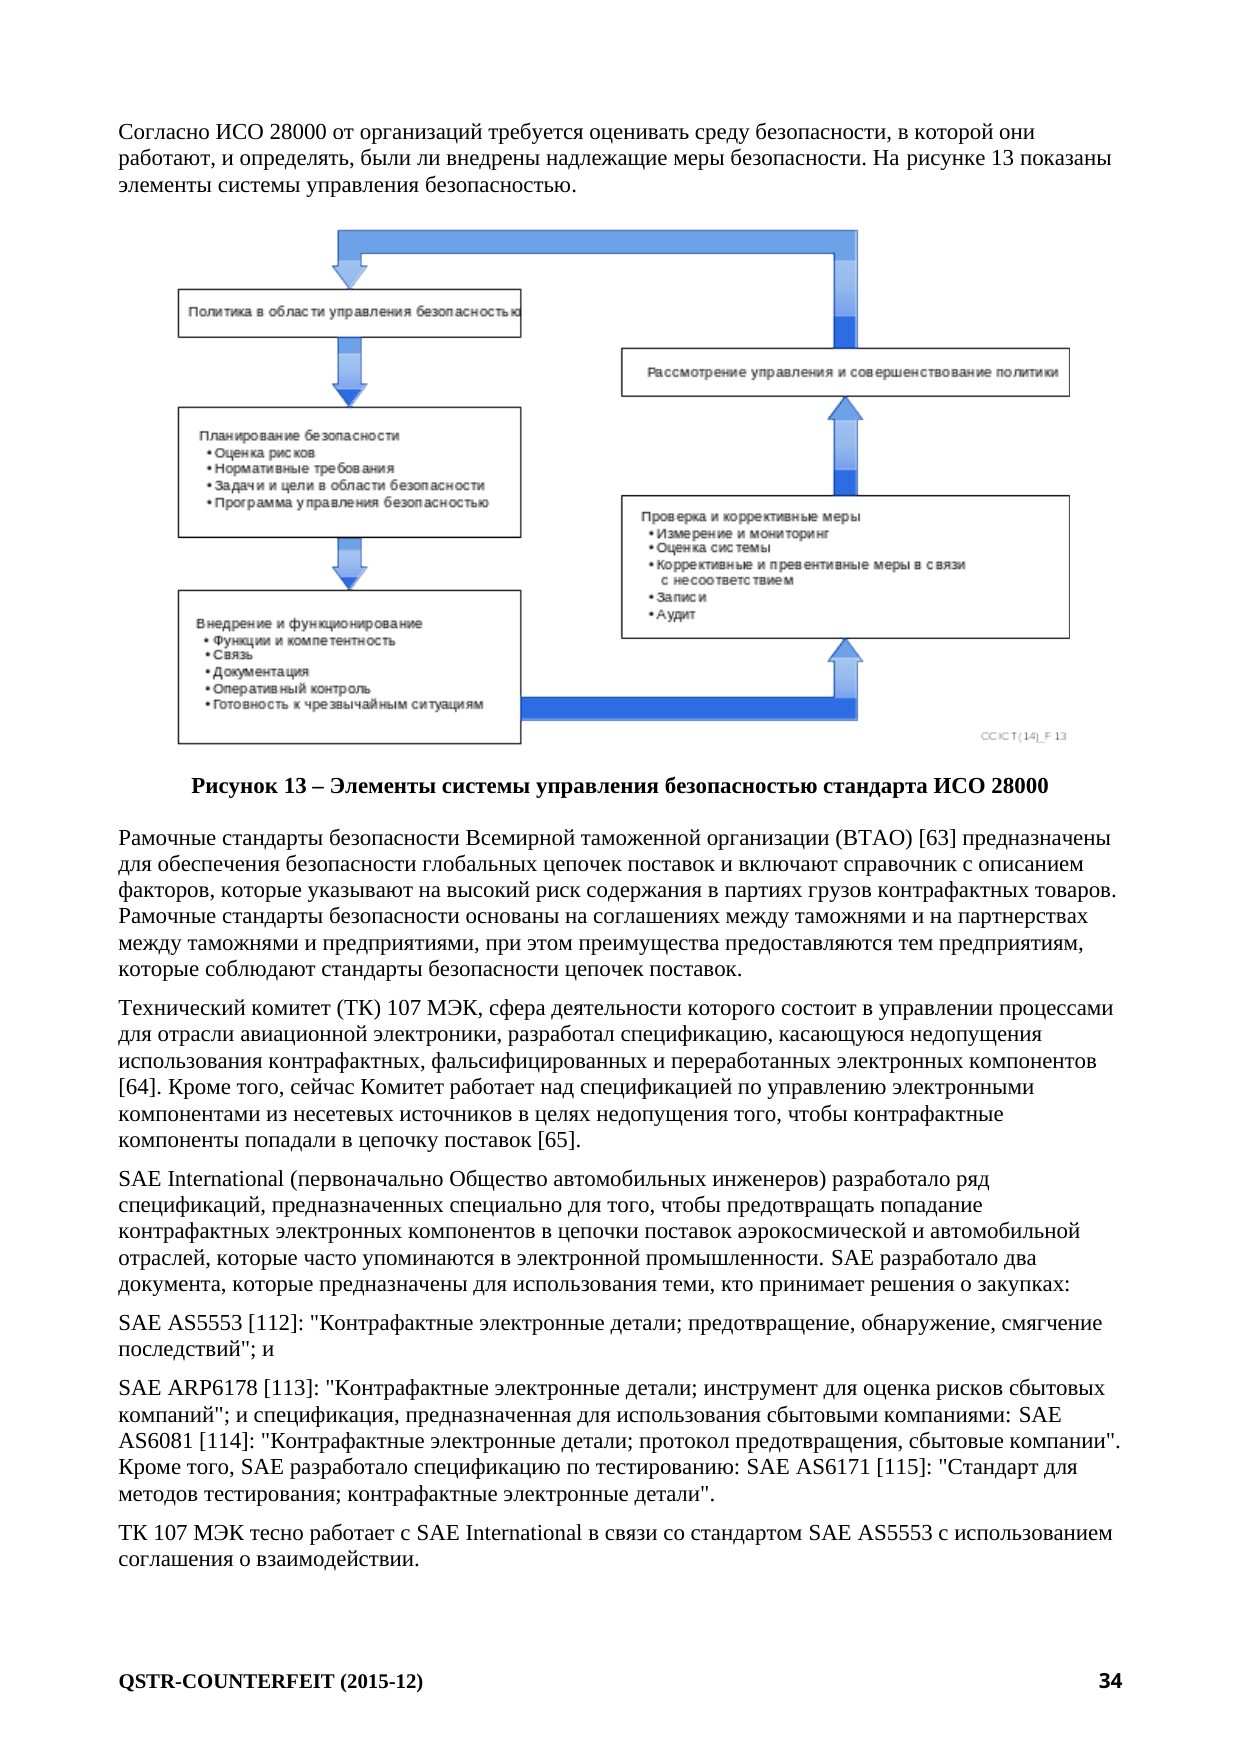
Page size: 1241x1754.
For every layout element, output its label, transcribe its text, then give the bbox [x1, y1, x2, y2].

text Рамочные стандарты безопасности Всемирной таможенной организации (ВТАО) [63] предназначены для обеспечения безопасности глобальных цепочек поставок и включают справочник с описанием факторов, которые указывают на высокий риск содержания в партиях грузов контрафактных товаров. Рамочные стандарты безопасности основаны на соглашениях между таможнями и на партнерствах между таможнями и предприятиями, при этом преимущества предоставляются тем предприятиям, которые соблюдают стандарты безопасности цепочек поставок. [118, 823, 1122, 982]
text ТК 107 МЭК тесно работает с SAE International в связи со стандартом SAE AS5553 с использованием соглашения о взаимодействии. [118, 1518, 1122, 1571]
text Технический комитет (ТК) 107 МЭК, сфера деятельности которого состоит в управлении процессами для отрасли авиационной электроники, разработал спецификацию, касающуюся недопущения использования контрафактных, фальсифицированных и переработанных электронных компонентов [64]. Кроме того, сейчас Комитет работает над спецификацией по управлению электронными компонентами из несетевых источников в целях недопущения того, чтобы контрафактные компоненты попадали в цепочку поставок [65]. [118, 994, 1122, 1152]
text SAE ARP6178 [113]: "Контрафактные электронные детали; инструмент для оценка рисков сбытовых компаний"; и спецификация, предназначенная для использования сбытовыми компаниями: SAE AS6081 [114]: "Контрафактные электронные детали; протокол предотвращения, сбытовые компании". Кроме того, SAE разработало спецификацию по тестированию: SAE AS6171 [115]: "Стандарт для методов тестирования; контрафактные электронные детали". [118, 1374, 1122, 1506]
title Рисунок 13 – Элементы системы управления безопасностью стандарта ИСО 28000 [118, 772, 1122, 798]
text SAE AS5553 [112]: "Контрафактные электронные детали; предотвращение, обнаружение, смягчение последствий"; и [118, 1309, 1122, 1362]
text SAE International (первоначально Общество автомобильных инженеров) разработало ряд спецификаций, предназначенных специально для того, чтобы предотвращать попадание контрафактных электронных компонентов в цепочки поставок аэрокосмической и автомобильной отраслей, которые часто упоминаются в электронной промышленности. SAE разработало два документа, которые предназначены для использования теми, кто принимает решения о закупках: [118, 1165, 1122, 1297]
text Согласно ИСО 28000 от организаций требуется оценивать среду безопасности, в которой они работают, и определять, были ли внедрены надлежащие меры безопасности. На рисунке 13 показаны элементы системы управления безопасностью. [118, 118, 1122, 197]
